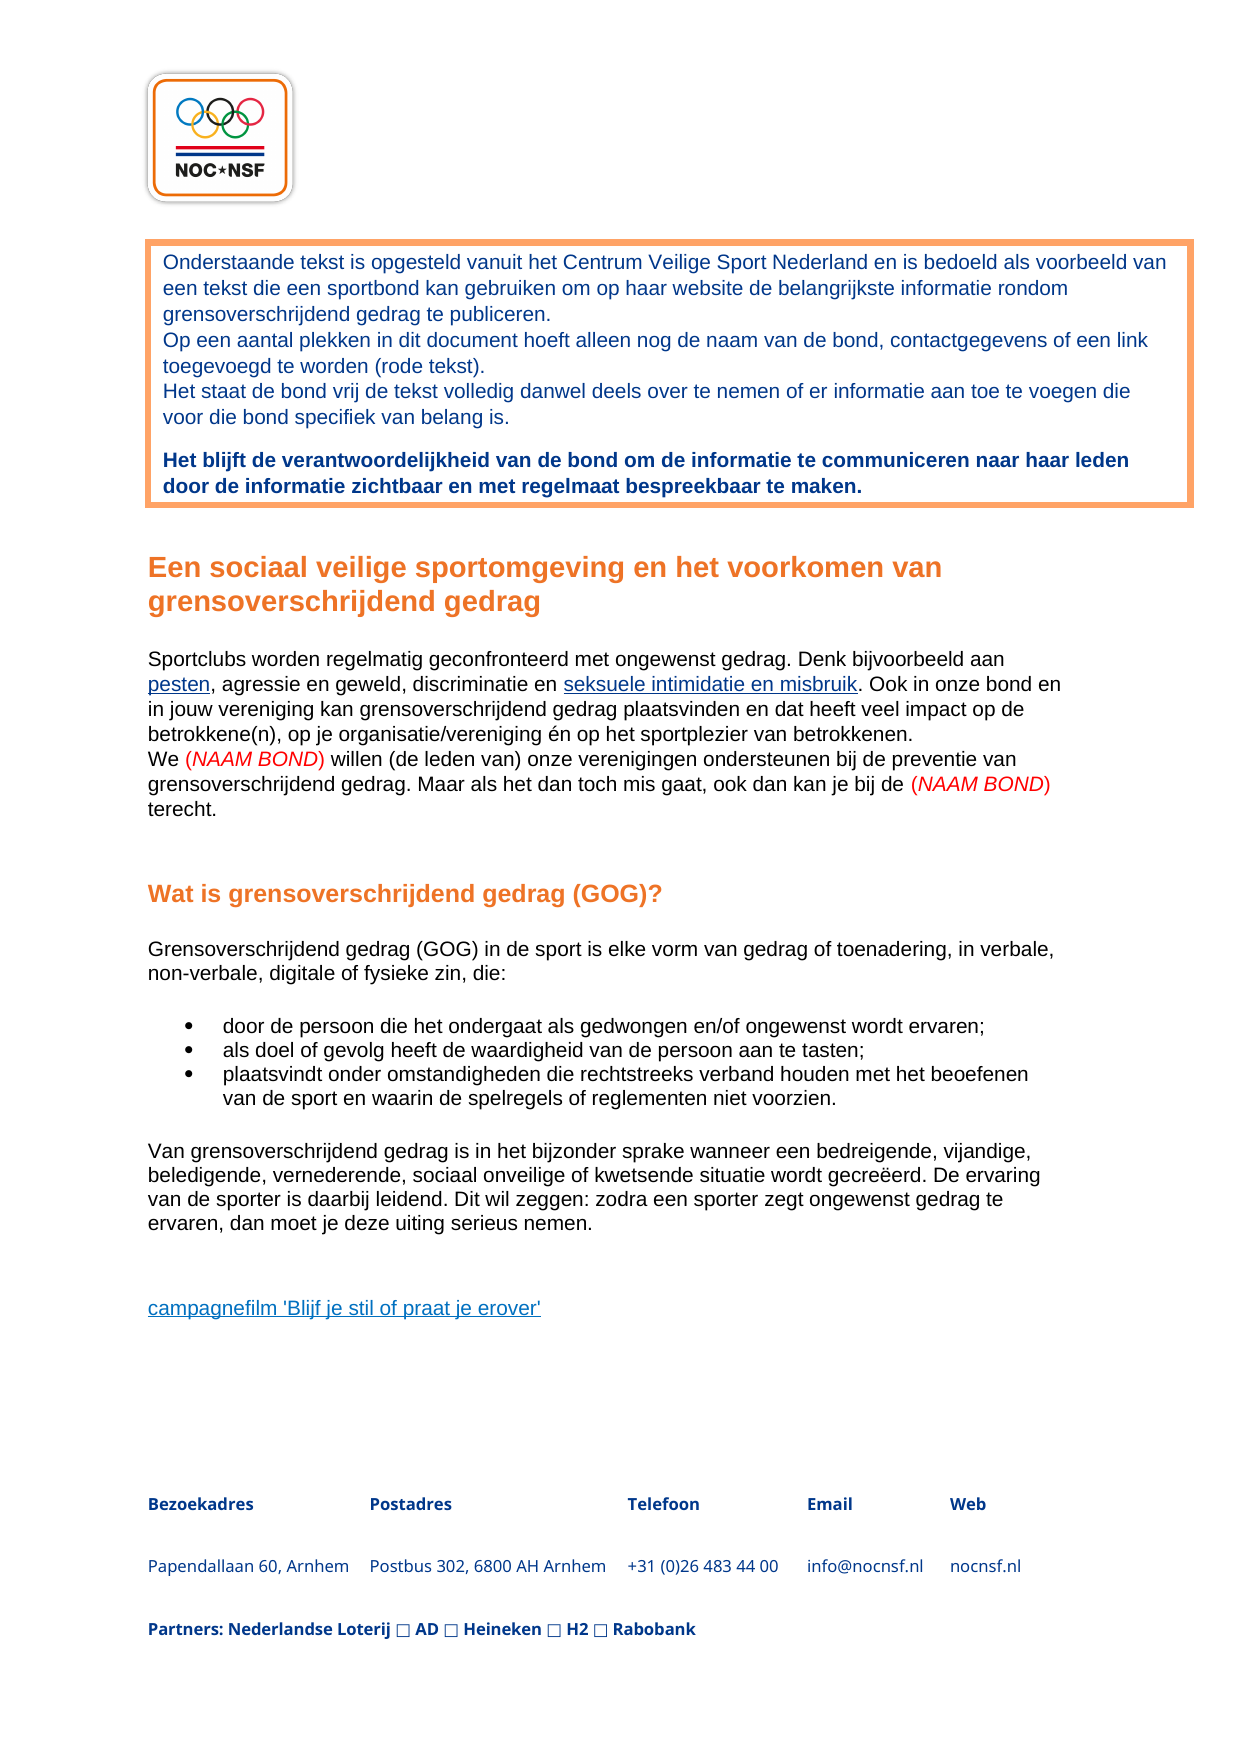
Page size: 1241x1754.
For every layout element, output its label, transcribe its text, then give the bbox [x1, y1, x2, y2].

text campagnefilm 'Blijf je stil of praat je erover' [148, 1295, 1063, 1319]
list door de persoon die het ondergaat als gedwongen en/of ongewenst wordt ervaren; [185, 1014, 1063, 1038]
text Van grensoverschrijdend gedrag is in het bijzonder sprake wanneer een bedreigende, vijandige, beledigende, vernederende, sociaal onveilige of kwetsende situatie wordt gecreëerd. De ervaring van de sporter is daarbij leidend. Dit wil zeggen: zodra een sporter zegt ongewenst gedrag te ervaren, dan moet je deze uiting serieus nemen. [148, 1139, 1063, 1266]
text Een sociaal veilige sportomgeving en het voorkomen van grensoverschrijdend gedrag [148, 508, 1063, 617]
list als doel of gevolg heeft de waardigheid van de persoon aan te tasten; [185, 1038, 1063, 1062]
text Grensoverschrijdend gedrag (GOG) in de sport is elke vorm van gedrag of toenadering, in verbale, non-verbale, digitale of fysieke zin, die: [148, 937, 1063, 984]
picture [134, 60, 306, 215]
list plaatsvindt onder omstandigheden die rechtstreeks verband houden met het beoefenen van de sport en waarin de spelregels of reglementen niet voorzien. [185, 1062, 1063, 1110]
text Sportclubs worden regelmatig geconfronteerd met ongewenst gedrag. Denk bijvoorbeeld aan pesten, agressie en geweld, discriminatie en seksuele intimidatie en misbruik. Ook in onze bond en in jouw vereniging kan grensoverschrijdend gedrag plaatsvinden en dat heeft veel impact op de betrokkene(n), op je organisatie/vereniging én op het sportplezier van betrokkenen. We (NAAM BOND) willen (de leden van) onze verenigingen ondersteunen bij de preventie van grensoverschrijdend gedrag. Maar als het dan toch mis gaat, ook dan kan je bij de (NAAM BOND) terecht. Wat is grensoverschrijdend gedrag (GOG)? [148, 646, 1063, 907]
